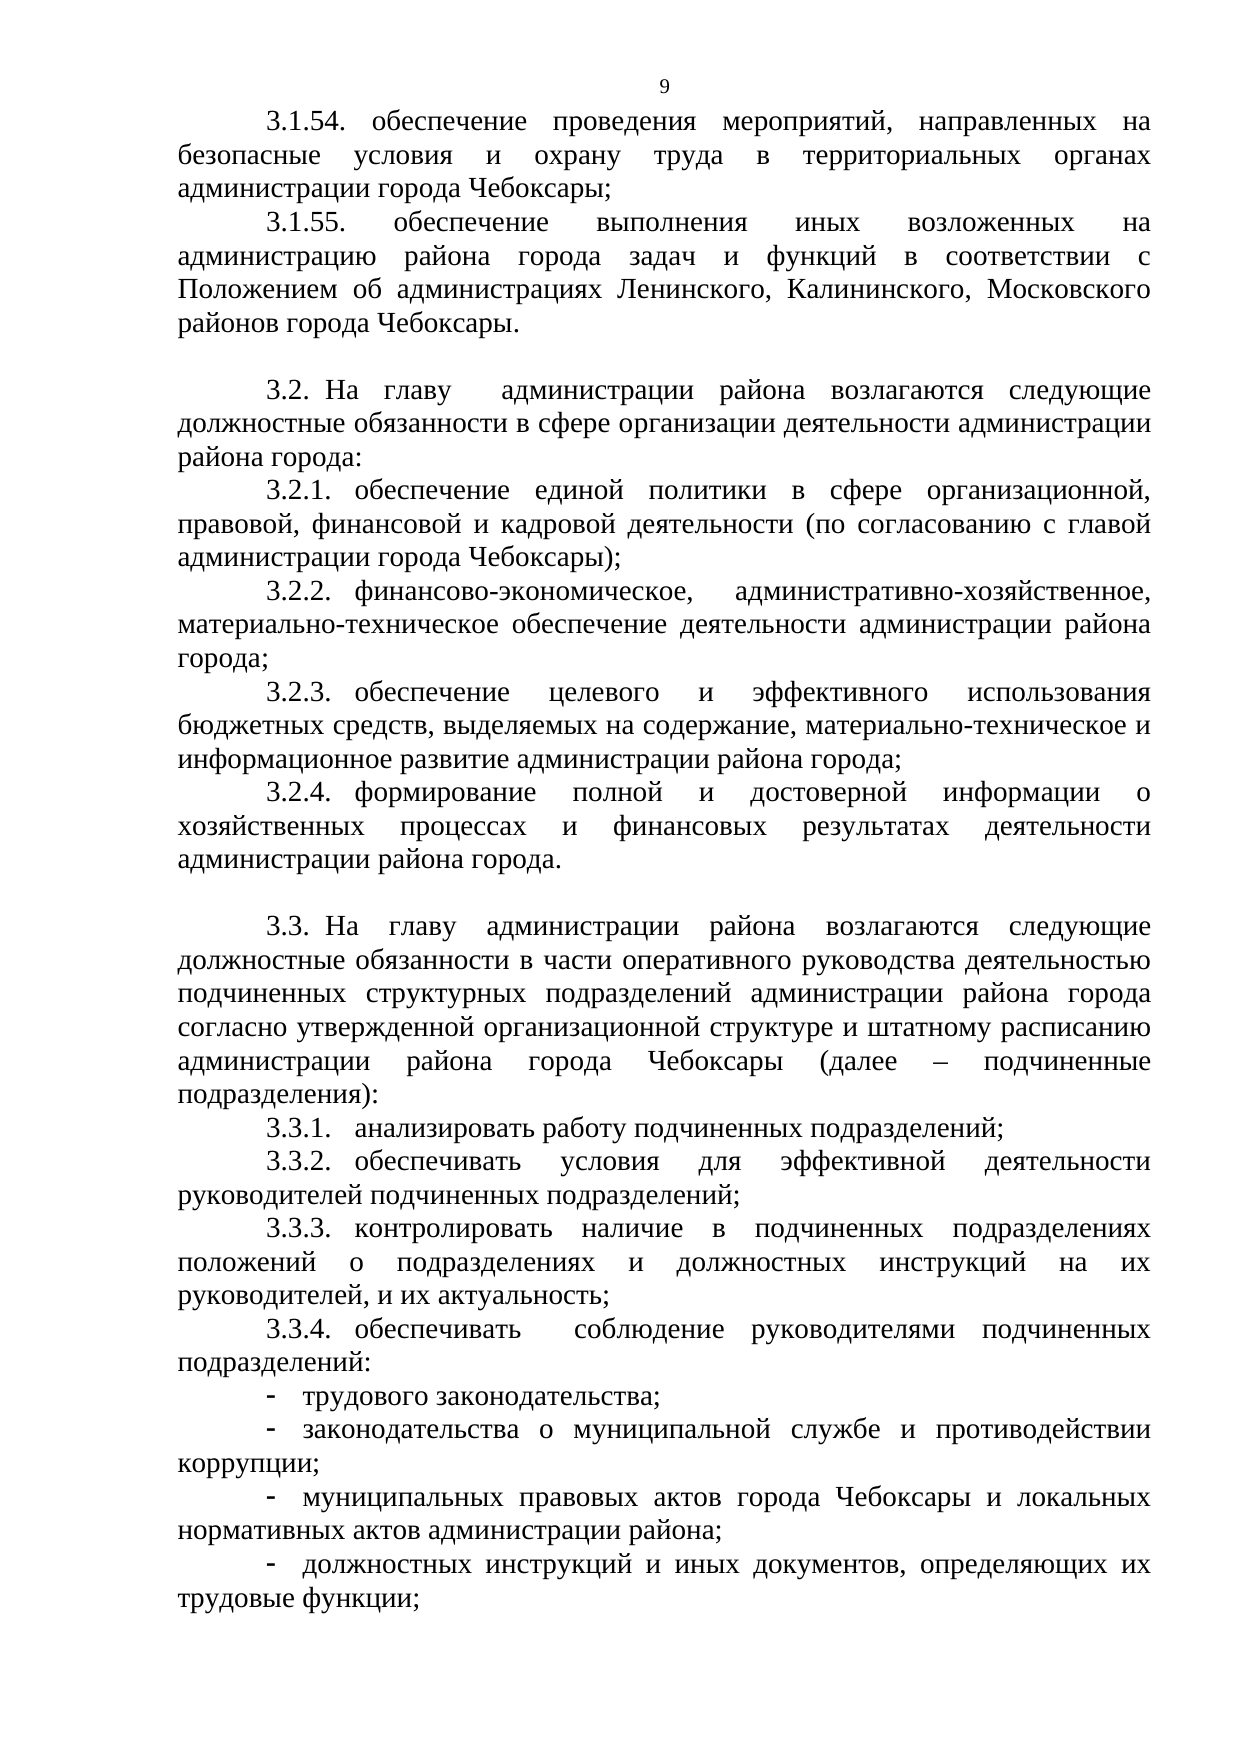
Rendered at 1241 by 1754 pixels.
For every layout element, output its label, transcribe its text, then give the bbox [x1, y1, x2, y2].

text 3.1.54. обеспечение проведения мероприятий, направленных на безопасные условия и охрану труда в территориальных органах администрации города Чебоксары; [177, 103, 1152, 204]
list обеспечивать условия для эффективной деятельности руководителей подчиненных подразделений; [177, 1143, 1152, 1210]
list формирование полной и достоверной информации о хозяйственных процессах и финансовых результатах деятельности администрации района города. [177, 774, 1152, 875]
list должностных инструкций и иных документов, определяющих их трудовые функции; [177, 1546, 1152, 1613]
list обеспечение единой политики в сфере организационной, правовой, финансовой и кадровой деятельности (по согласованию с главой администрации города Чебоксары); [177, 472, 1152, 573]
list муниципальных правовых актов города Чебоксары и локальных нормативных актов администрации района; [177, 1479, 1152, 1546]
list финансово-экономическое, административно-хозяйственное, материально-техническое обеспечение деятельности администрации района города; [177, 573, 1152, 674]
list обеспечение целевого и эффективного использования бюджетных средств, выделяемых на содержание, материально-техническое и информационное развитие администрации района города; [177, 674, 1152, 774]
list На главу администрации района возлагаются следующие должностные обязанности в сфере организации деятельности администрации района города: [177, 372, 1152, 472]
list На главу администрации района возлагаются следующие должностные обязанности в части оперативного руководства деятельностью подчиненных структурных подразделений администрации района города согласно утвержденной организационной структуре и штатному расписанию администрации района города Чебоксары (далее – подчиненные подразделения): [177, 908, 1152, 1110]
text 3.1.55. обеспечение выполнения иных возложенных на администрацию района города задач и функций в соответствии с Положением об администрациях Ленинского, Калининского, Московского районов города Чебоксары. [177, 204, 1152, 338]
list анализировать работу подчиненных подразделений; [177, 1110, 1152, 1143]
list обеспечивать соблюдение руководителями подчиненных подразделений: [177, 1311, 1152, 1378]
list законодательства о муниципальной службе и противодействии коррупции; [177, 1412, 1152, 1479]
list трудового законодательства; [177, 1378, 1152, 1412]
list контролировать наличие в подчиненных подразделениях положений о подразделениях и должностных инструкций на их руководителей, и их актуальность; [177, 1210, 1152, 1311]
